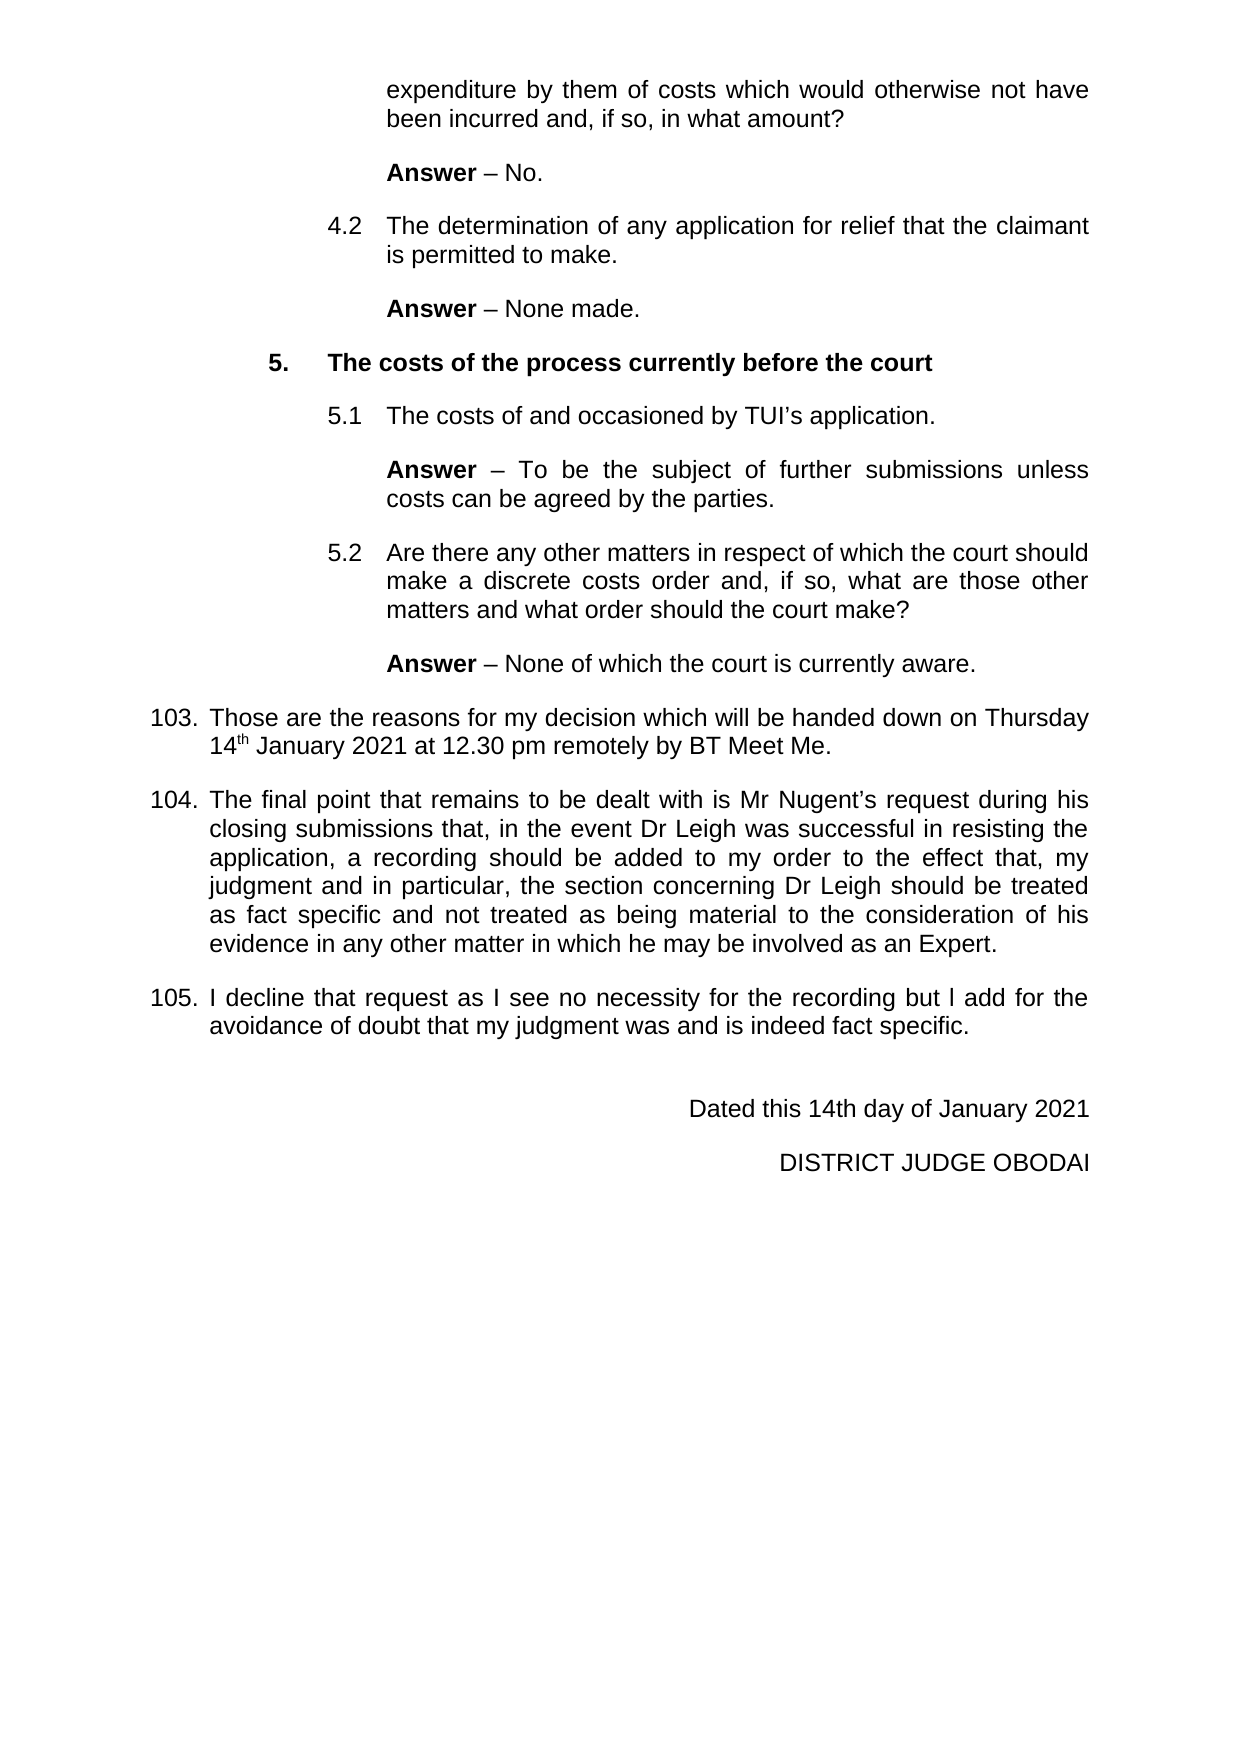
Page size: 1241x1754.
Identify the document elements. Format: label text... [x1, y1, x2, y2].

list I decline that request as I see no necessity for the recording but l add for the avoidance of doubt that my judgment was and is indeed fact specific. [150, 982, 1090, 1040]
text 5. The costs of the process currently before the court [268, 347, 1090, 376]
list The final point that remains to be dealt with is Mr Nugent’s request during his closing submissions that, in the event Dr Leigh was successful in resisting the application, a recording should be added to my order to the effect that, my judgment and in particular, the section concerning Dr Leigh should be treated as fact specific and not treated as being material to the consideration of his evidence in any other matter in which he may be involved as an Expert. [150, 785, 1090, 957]
text Answer – None made. [327, 294, 1090, 322]
list Those are the reasons for my decision which will be handed down on Thursday 14th January 2021 at 12.30 pm remotely by BT Meet Me. [150, 702, 1090, 760]
text 5.2 Are there any other matters in respect of which the court should make a discrete costs order and, if so, what are those other matters and what order should the court make? [327, 537, 1090, 624]
text 4.2 The determination of any application for relief that the claimant is permitted to make. [327, 211, 1090, 269]
text DISTRICT JUDGE OBODAI [150, 1147, 1090, 1176]
text Answer – To be the subject of further submissions unless costs can be agreed by the parties. [327, 455, 1090, 512]
text Dated this 14th day of January 2021 [187, 1094, 1090, 1122]
text Answer – No. [327, 157, 1090, 186]
text Answer – None of which the court is currently aware. [327, 649, 1090, 677]
text 5.1 The costs of and occasioned by TUI’s application. [327, 401, 1090, 430]
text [327, 75, 1090, 132]
